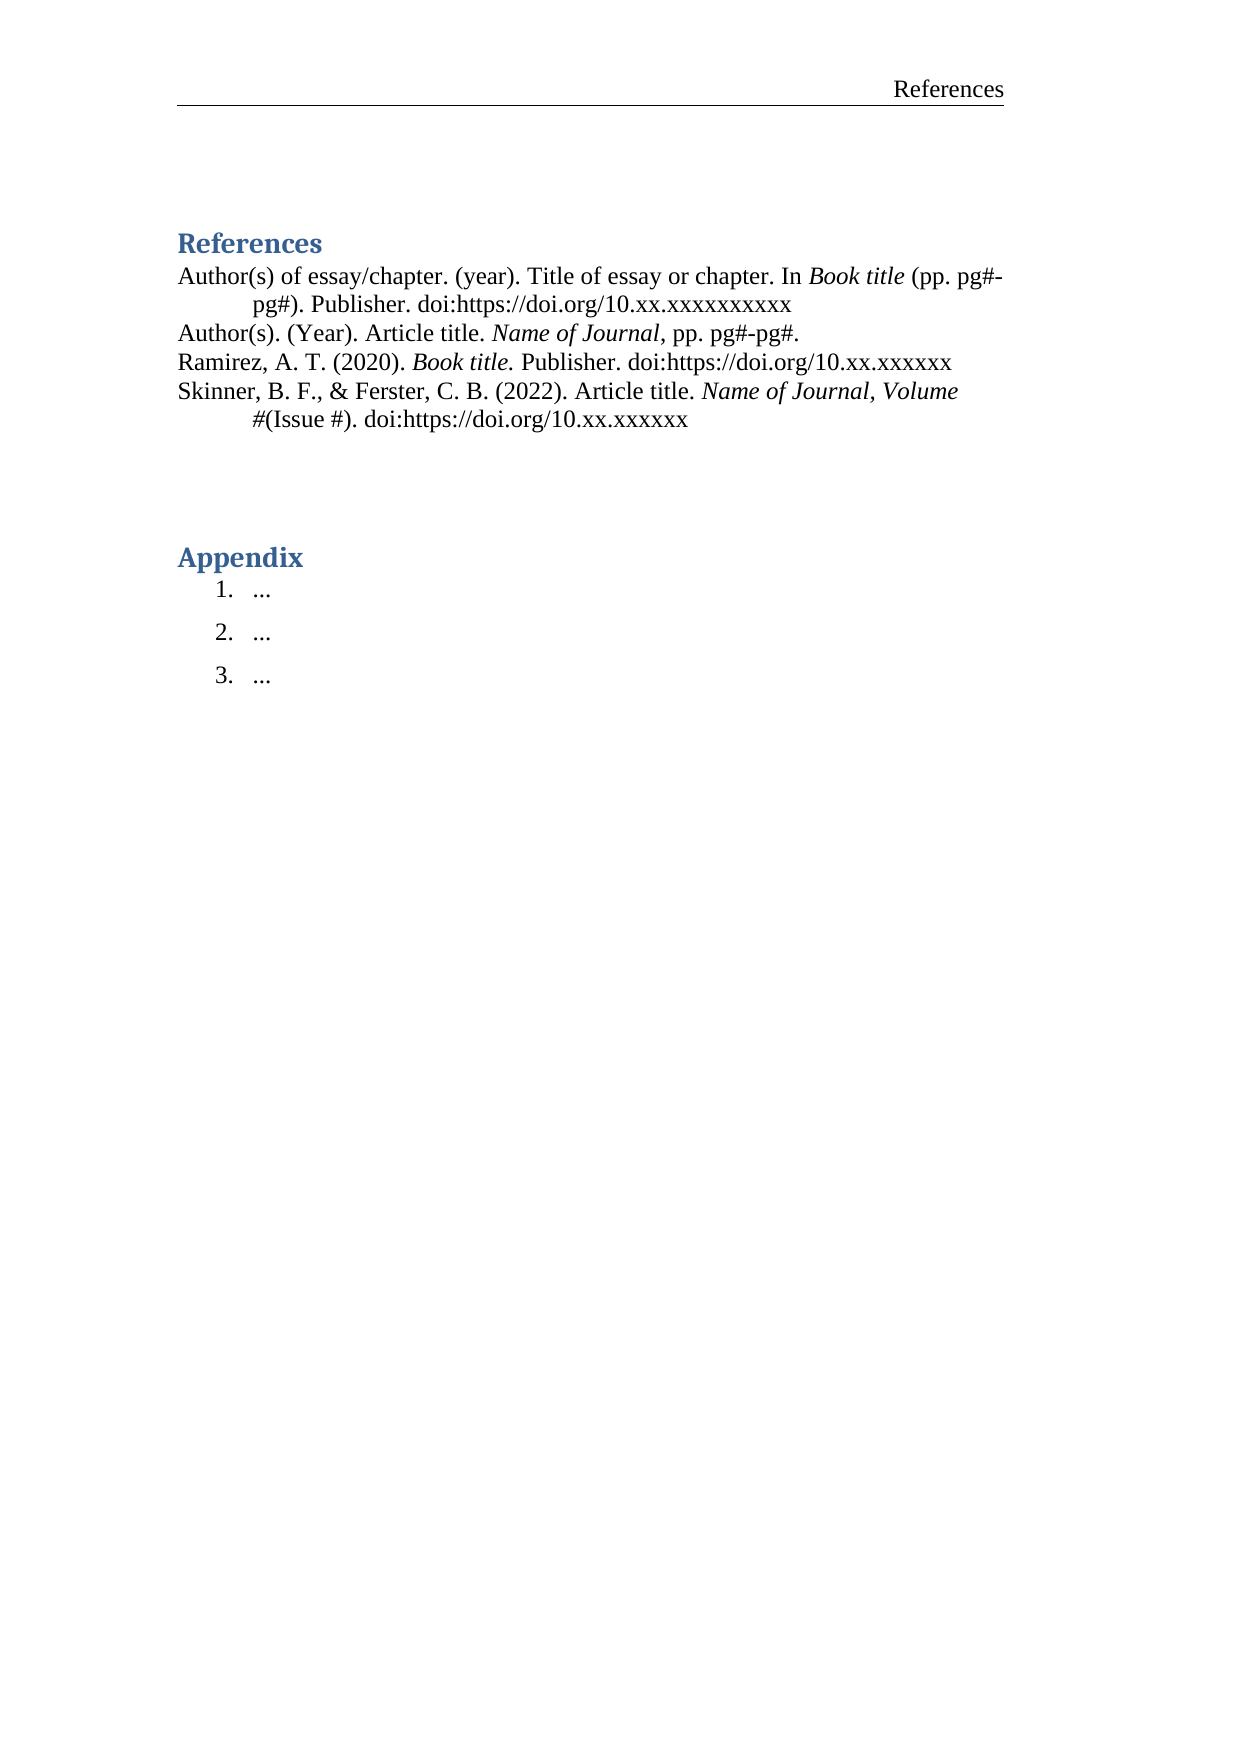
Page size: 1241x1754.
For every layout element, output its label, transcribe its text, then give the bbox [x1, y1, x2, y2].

list ... [215, 574, 1004, 603]
list ... [215, 617, 1004, 646]
subtitle Appendix [177, 541, 1004, 574]
list ... [215, 661, 1004, 689]
